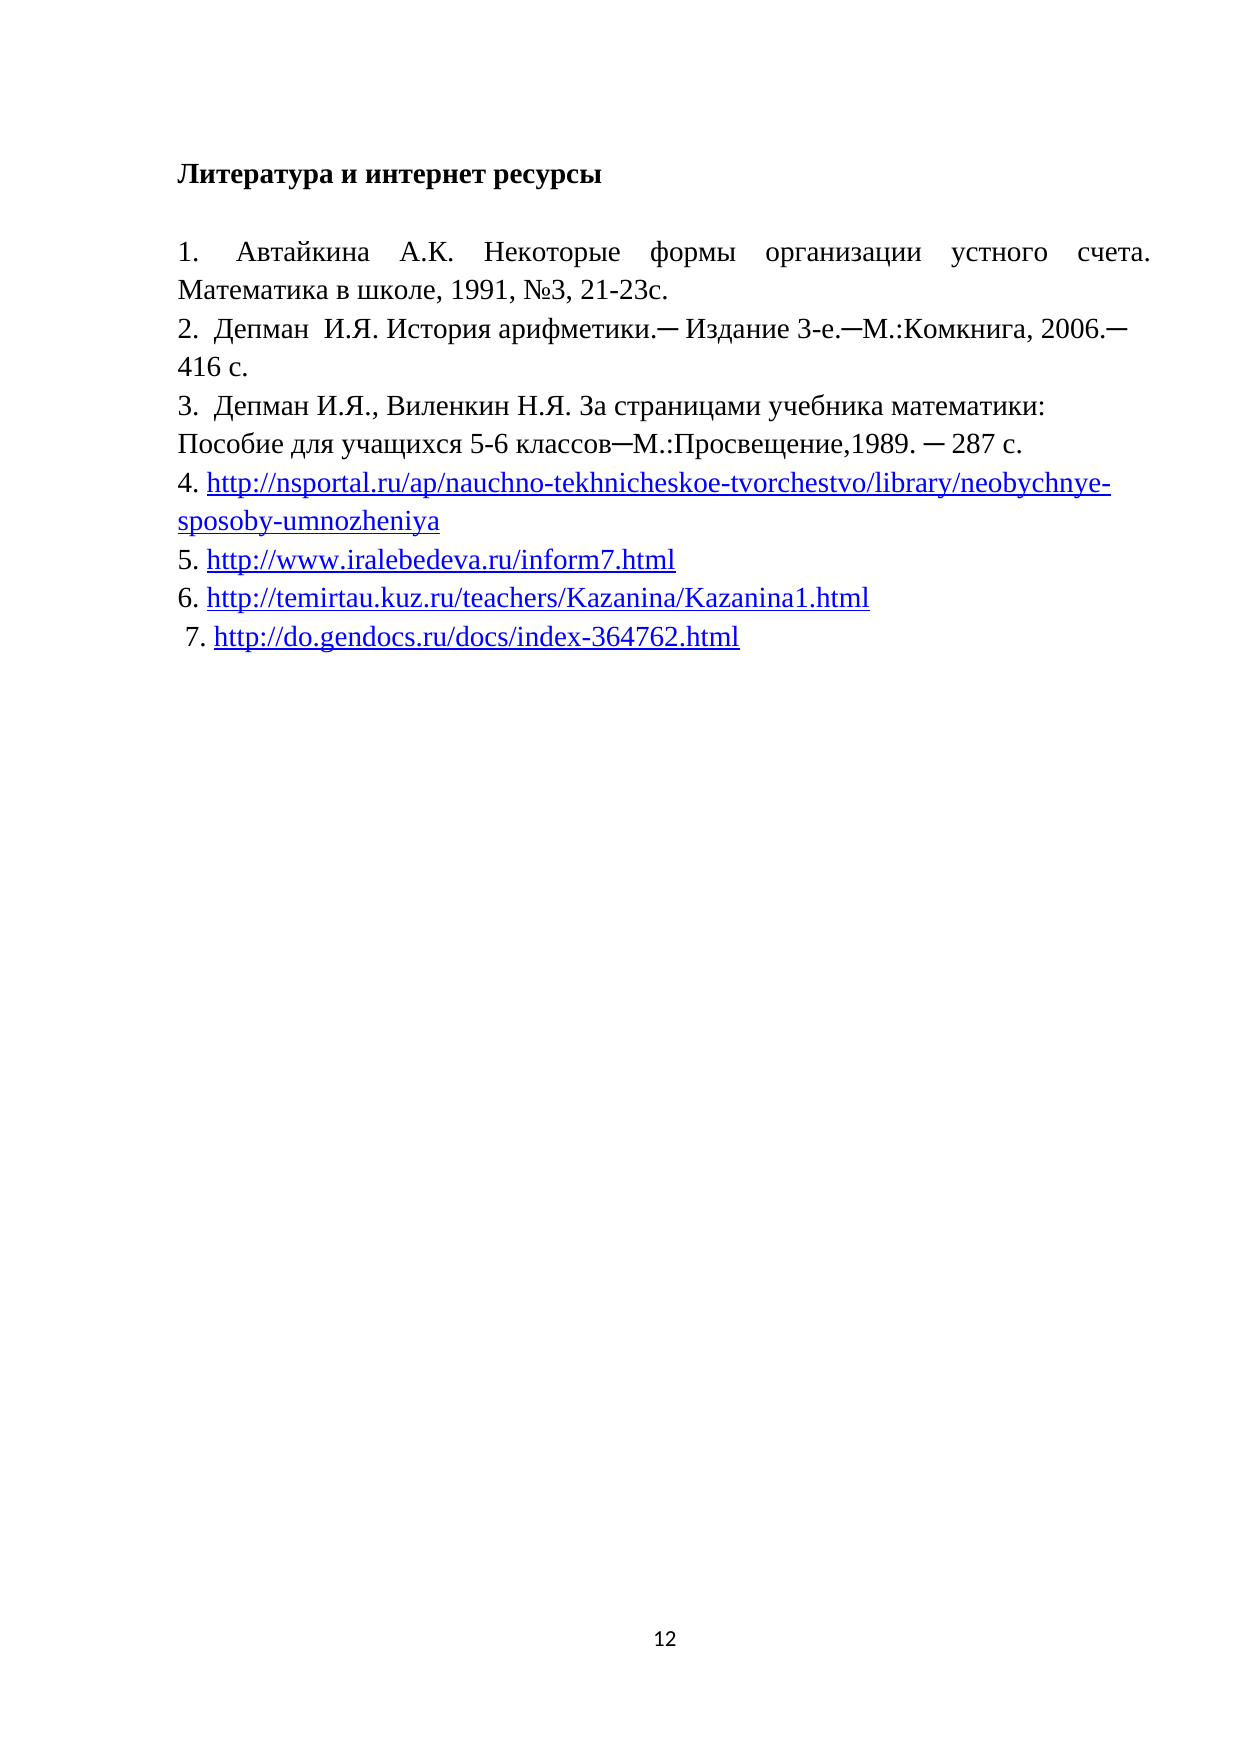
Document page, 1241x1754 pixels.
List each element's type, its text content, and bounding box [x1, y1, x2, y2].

text 5. http://www.iralebedeva.ru/inform7.html [177, 542, 1152, 576]
text 4. http://nsportal.ru/ap/nauchno-tekhnicheskoe-tvorchestvo/library/neobychnye-sposoby-umnozheniya [177, 465, 1152, 537]
text 3. Депман И.Я., Виленкин Н.Я. За страницами учебника математики: Пособие для учащихся 5-6 классов─М.:Просвещение,1989. ─ 287 с. [177, 388, 1152, 460]
text 7. http://do.gendocs.ru/docs/index-364762.html [177, 619, 1152, 653]
text Литература и интернет ресурсы [177, 157, 1152, 190]
text 2. Депман И.Я. История арифметики.─ Издание 3-е.─М.:Комкнига, 2006.─ 416 с. [177, 311, 1152, 383]
text 6. http://temirtau.kuz.ru/teachers/Kazanina/Kazanina1.html [177, 581, 1152, 614]
text 1. Автайкина А.К. Некоторые формы организации устного счета. Математика в школе, 1991, №3, 21-23с. [177, 234, 1152, 306]
